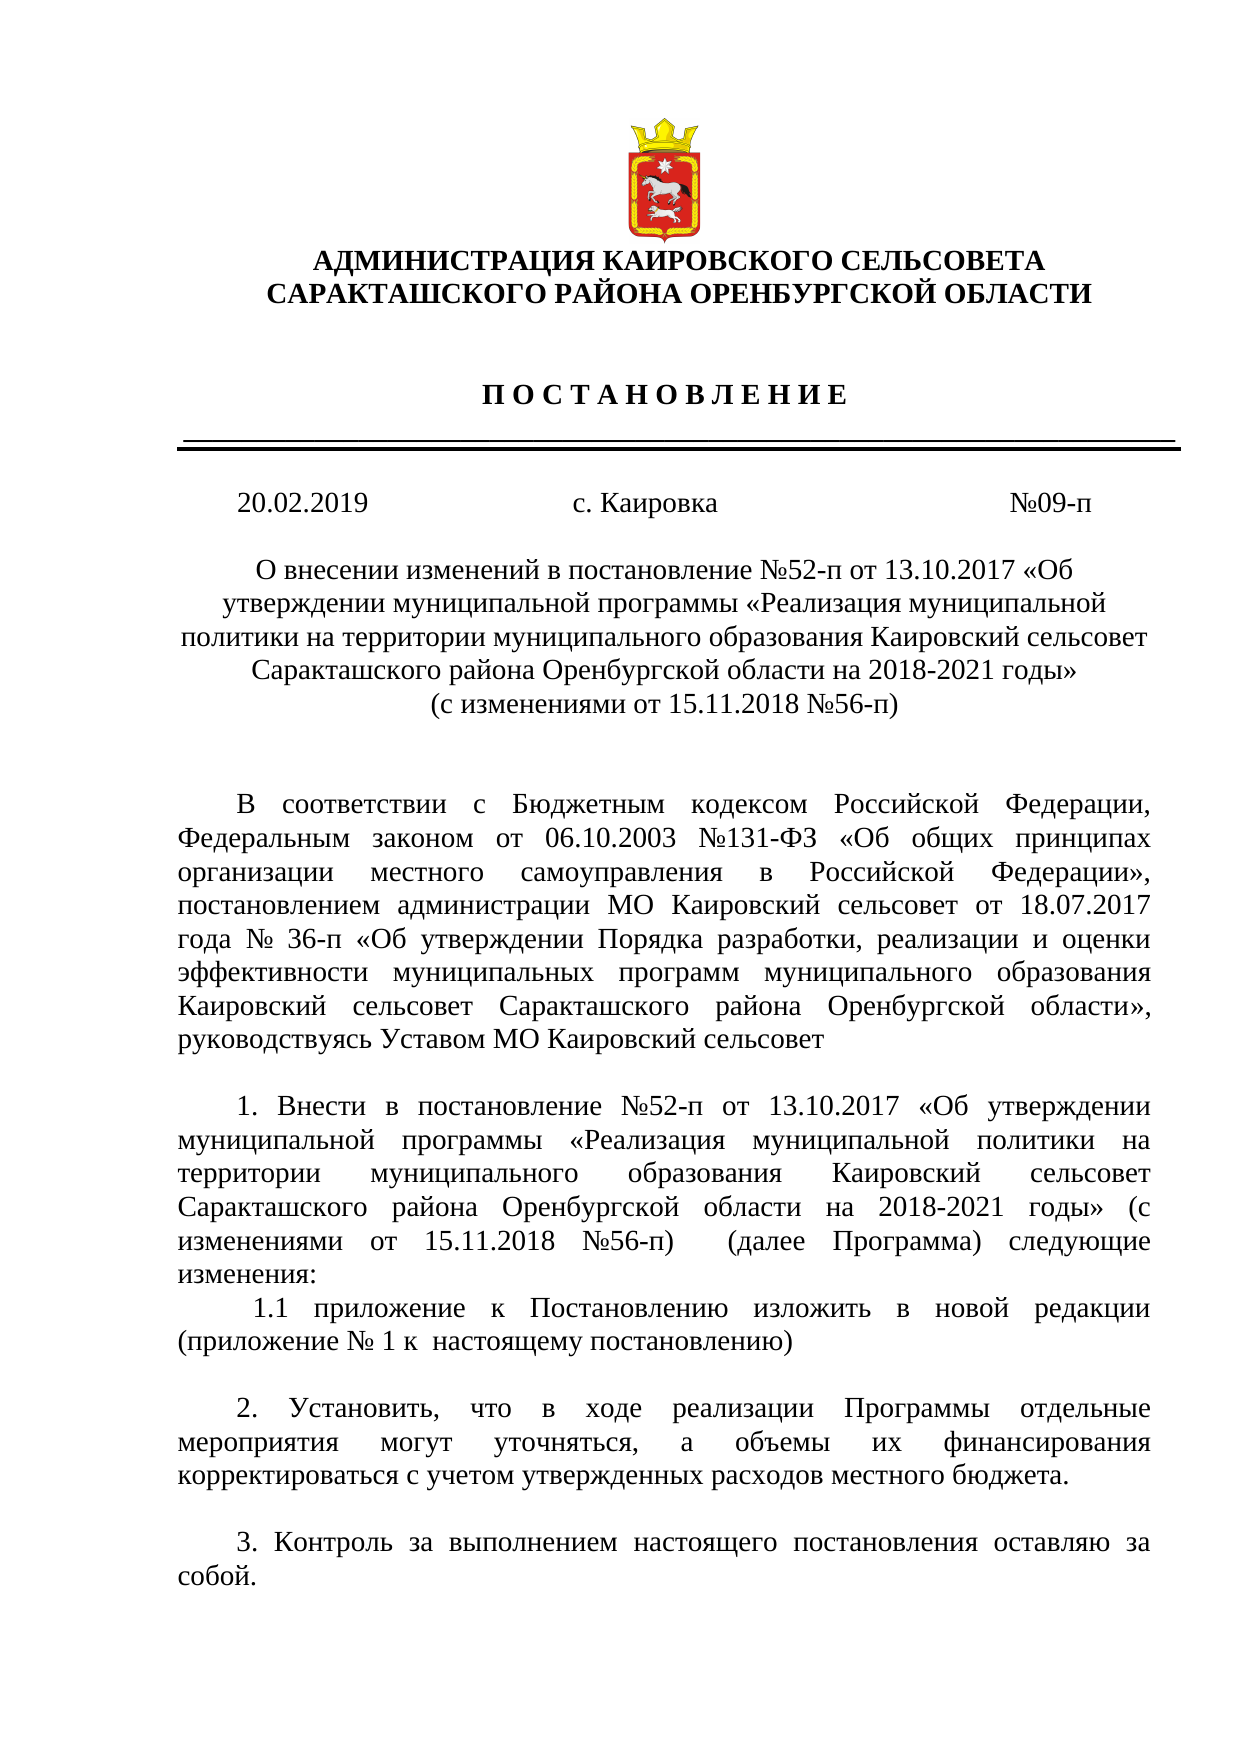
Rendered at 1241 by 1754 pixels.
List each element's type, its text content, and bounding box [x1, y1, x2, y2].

text 3. Контроль за выполнением настоящего постановления оставляю за собой. [177, 1524, 1152, 1592]
text 1. Внести в постановление №52-п от 13.10.2017 «Об утверждении муниципальной программы «Реализация муниципальной политики на территории муниципального образования Каировский сельсовет Саракташского района Оренбургской области на 2018-2021 годы» (с изменениями от 15.11.2018 №56-п) (далее Программа) следующие изменения: [177, 1088, 1152, 1290]
text 20.02.2019 с. Каировка №09-п [177, 485, 1152, 518]
text В соответствии с Бюджетным кодексом Российской Федерации, Федеральным законом от 06.10.2003 №131-ФЗ «Об общих принципах организации местного самоуправления в Российской Федерации», постановлением администрации МО Каировский сельсовет от 18.07.2017 года № 36-п «Об утверждении Порядка разработки, реализации и оценки эффективности муниципальных программ муниципального образования Каировский сельсовет Саракташского района Оренбургской области», руководствуясь Уставом МО Каировский сельсовет [177, 787, 1152, 1055]
text (с изменениями от 15.11.2018 №56-п) [177, 686, 1152, 719]
text 2. Установить, что в ходе реализации Программы отдельные мероприятия могут уточняться, а объемы их финансирования корректироваться с учетом утвержденных расходов местного бюджета. [177, 1390, 1152, 1491]
text 1.1 приложение к Постановлению изложить в новой редакции (приложение № 1 к настоящему постановлению) [177, 1290, 1152, 1357]
text АДМИНИСТРАЦИЯ КАИРОВСКОГО СЕЛЬСОВЕТА [177, 243, 1181, 277]
text САРАКТАШСКОГО РАЙОНА ОРЕНБУРГСКОЙ ОБЛАСТИ [177, 277, 1181, 310]
text П О С Т А Н О В Л Е Н И Е [177, 377, 1152, 411]
text О внесении изменений в постановление №52-п от 13.10.2017 «Об утверждении муниципальной программы «Реализация муниципальной политики на территории муниципального образования Каировский сельсовет Саракташского района Оренбургской области на 2018-2021 годы» [177, 552, 1152, 686]
text ____________________________________________________________________ [177, 411, 1181, 447]
picture [628, 118, 701, 244]
